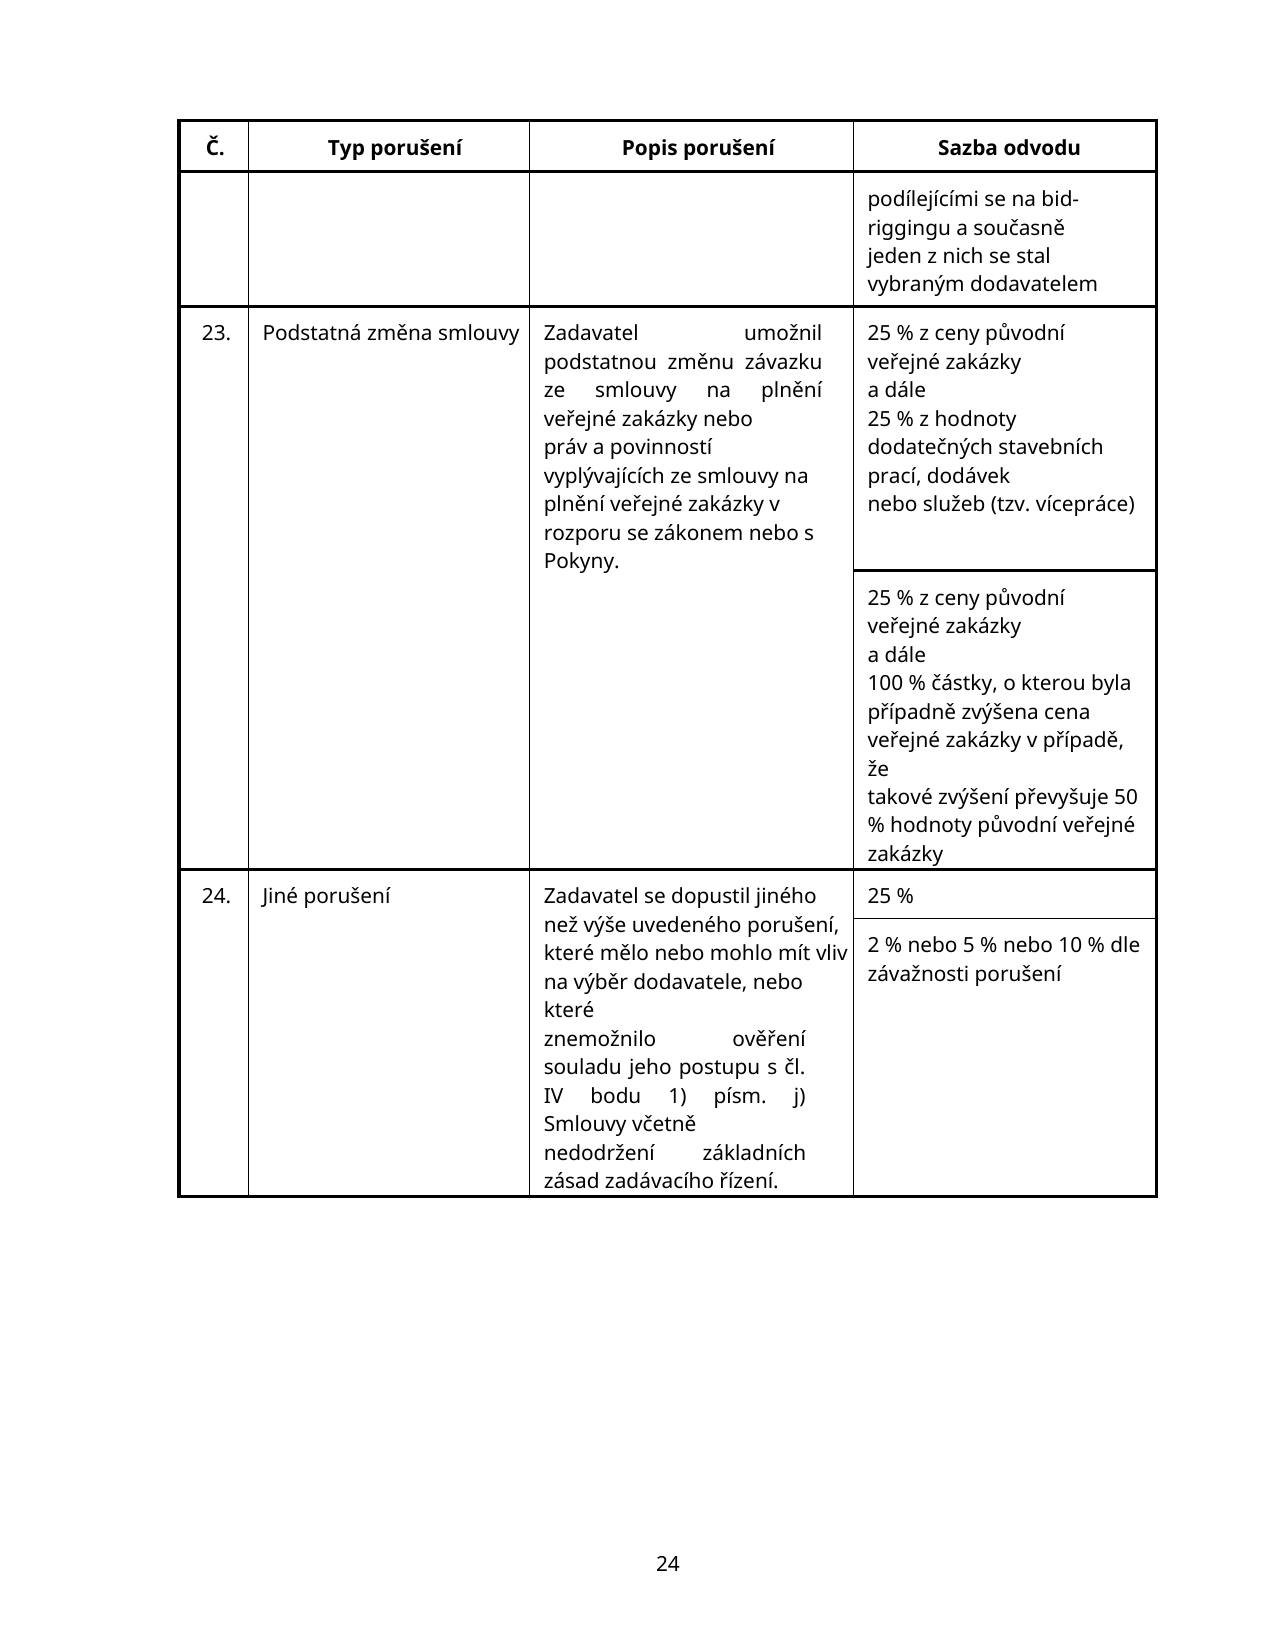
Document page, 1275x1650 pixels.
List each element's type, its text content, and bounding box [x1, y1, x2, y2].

table_header Typ porušení [249, 122, 529, 170]
table_cell Podstatná změna smlouvy [249, 308, 529, 867]
table_cell Zadavatel se dopustil jiného než výše uvedeného porušení, které mělo nebo mohlo mít vliv na výběr dodavatele, nebo které znemožnilo ověření souladu jeho postupu s čl. IV bodu 1) písm. j) Smlouvy včetně nedodržení základních zásad zadávacího řízení. [530, 871, 853, 1194]
table_cell 25 % z ceny původní veřejné zakázky a dále 100 % částky, o kterou byla případně zvýšena cena veřejné zakázky v případě, že takové zvýšení převyšuje 50 % hodnoty původní veřejné zakázky [854, 572, 1155, 867]
table_cell [530, 173, 853, 304]
table_cell [249, 173, 529, 304]
table_header Sazba odvodu [854, 122, 1155, 170]
table_cell [181, 173, 248, 304]
table_cell Zadavatel umožnil podstatnou změnu závazku ze smlouvy na plnění veřejné zakázky nebo práv a povinností vyplývajících ze smlouvy na plnění veřejné zakázky v rozporu se zákonem nebo s Pokyny. [530, 308, 853, 867]
table_cell 25 % [854, 871, 1155, 917]
table_cell podílejícími se na bid- riggingu a současně jeden z nich se stal vybraným dodavatelem [854, 173, 1155, 304]
table_cell Jiné porušení [249, 871, 529, 1194]
table_cell 2 % nebo 5 % nebo 10 % dle závažnosti porušení [854, 919, 1155, 1194]
table_cell 23. [181, 308, 248, 867]
table_cell 24. [181, 871, 248, 1194]
table_cell 25 % z ceny původní veřejné zakázky a dále 25 % z hodnoty dodatečných stavebních prací, dodávek nebo služeb (tzv. vícepráce) [854, 308, 1155, 569]
table_header Č. [181, 122, 248, 170]
table_header Popis porušení [530, 122, 853, 170]
